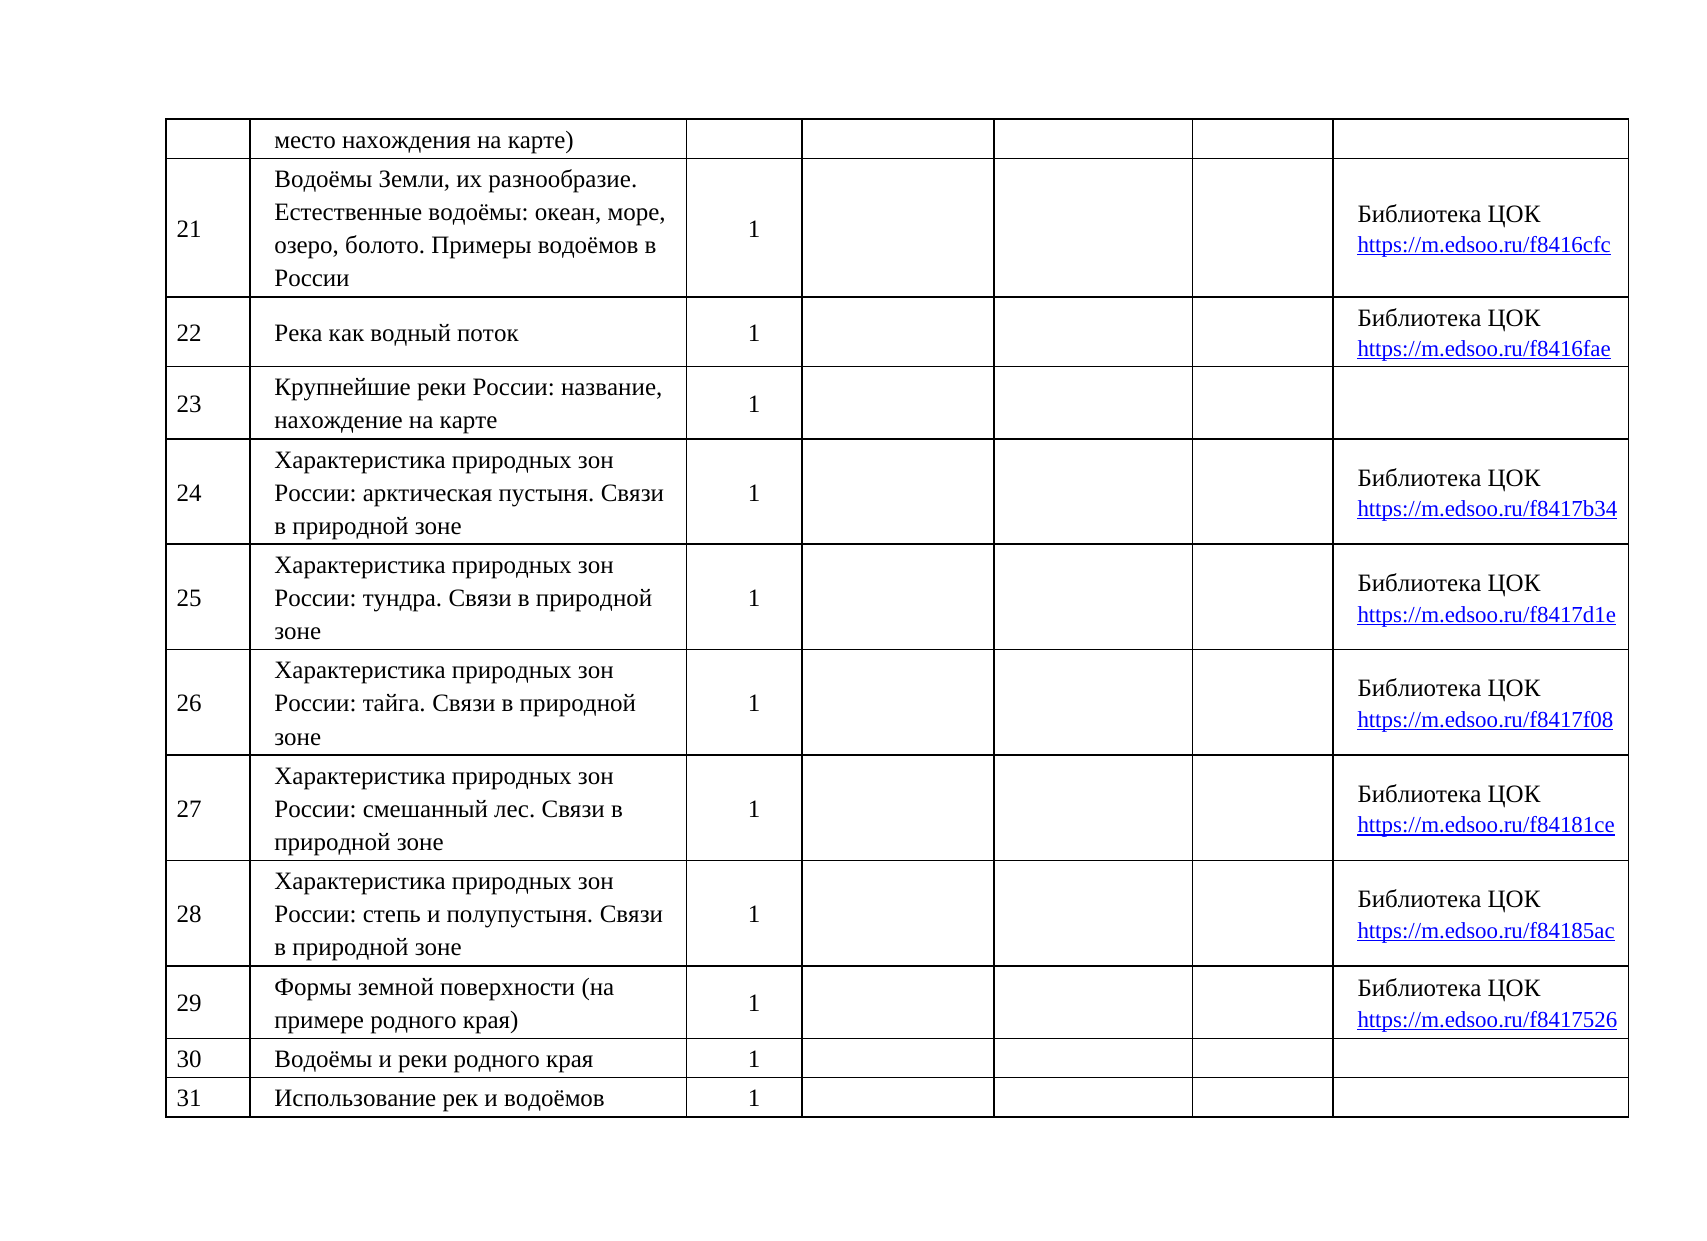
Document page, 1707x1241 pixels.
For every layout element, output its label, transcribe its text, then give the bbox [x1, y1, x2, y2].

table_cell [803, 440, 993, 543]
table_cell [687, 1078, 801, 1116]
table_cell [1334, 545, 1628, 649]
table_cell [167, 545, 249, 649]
table_cell 1 [687, 120, 801, 157]
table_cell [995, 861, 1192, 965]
table_cell [995, 120, 1192, 157]
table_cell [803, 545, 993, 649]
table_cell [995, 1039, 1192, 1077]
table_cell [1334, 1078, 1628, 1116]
table_cell [803, 298, 993, 366]
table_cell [1334, 120, 1628, 157]
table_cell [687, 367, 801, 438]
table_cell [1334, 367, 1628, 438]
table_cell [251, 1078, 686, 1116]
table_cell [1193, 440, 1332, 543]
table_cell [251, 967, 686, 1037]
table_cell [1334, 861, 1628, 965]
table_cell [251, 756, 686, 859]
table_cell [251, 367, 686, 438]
table_cell 1 [687, 298, 801, 366]
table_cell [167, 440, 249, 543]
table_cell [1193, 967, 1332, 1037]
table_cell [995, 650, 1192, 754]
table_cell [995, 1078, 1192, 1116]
table_cell Библиотека ЦОК https://m.edsoo.ru/f8416cfc [1334, 159, 1628, 296]
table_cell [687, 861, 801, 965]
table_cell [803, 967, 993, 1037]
table_cell [803, 159, 993, 296]
table_cell 22 [167, 298, 249, 366]
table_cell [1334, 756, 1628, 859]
table_cell [995, 159, 1192, 296]
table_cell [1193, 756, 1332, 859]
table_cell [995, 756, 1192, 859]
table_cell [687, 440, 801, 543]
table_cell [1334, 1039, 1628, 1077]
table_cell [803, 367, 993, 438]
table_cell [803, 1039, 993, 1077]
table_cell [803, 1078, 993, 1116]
table_cell Водоёмы Земли, их разнообразие. Естественные водоёмы: океан, море, озеро, болото. Примеры водоёмов в России [251, 159, 686, 296]
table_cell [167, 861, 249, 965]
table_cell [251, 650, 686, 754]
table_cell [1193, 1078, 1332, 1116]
table_cell [995, 298, 1192, 366]
table_cell 20 [167, 120, 249, 157]
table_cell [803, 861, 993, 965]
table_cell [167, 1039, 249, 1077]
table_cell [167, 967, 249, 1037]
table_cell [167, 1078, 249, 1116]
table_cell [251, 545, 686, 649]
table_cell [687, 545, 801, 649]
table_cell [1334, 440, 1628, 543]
table_cell [803, 120, 993, 157]
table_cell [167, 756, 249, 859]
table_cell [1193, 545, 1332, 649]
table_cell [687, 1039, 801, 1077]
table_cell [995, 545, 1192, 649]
table_cell 21 [167, 159, 249, 296]
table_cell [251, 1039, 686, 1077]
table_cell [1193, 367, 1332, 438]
table_cell Библиотека ЦОК https://m.edsoo.ru/f8416fae [1334, 298, 1628, 366]
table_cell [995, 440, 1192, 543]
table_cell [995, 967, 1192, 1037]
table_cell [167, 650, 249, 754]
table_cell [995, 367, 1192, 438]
table_cell [1193, 120, 1332, 157]
table_cell Река как водный поток [251, 298, 686, 366]
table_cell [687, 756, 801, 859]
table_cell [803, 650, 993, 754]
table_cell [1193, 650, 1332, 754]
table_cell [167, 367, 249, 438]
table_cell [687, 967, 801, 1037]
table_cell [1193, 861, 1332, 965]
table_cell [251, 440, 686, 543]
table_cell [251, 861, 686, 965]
table_cell 1 [687, 159, 801, 296]
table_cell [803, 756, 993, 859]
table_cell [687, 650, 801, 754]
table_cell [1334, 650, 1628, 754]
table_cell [251, 120, 686, 157]
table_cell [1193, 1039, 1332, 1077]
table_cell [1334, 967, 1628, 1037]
table_cell [1193, 298, 1332, 366]
table_cell [1193, 159, 1332, 296]
